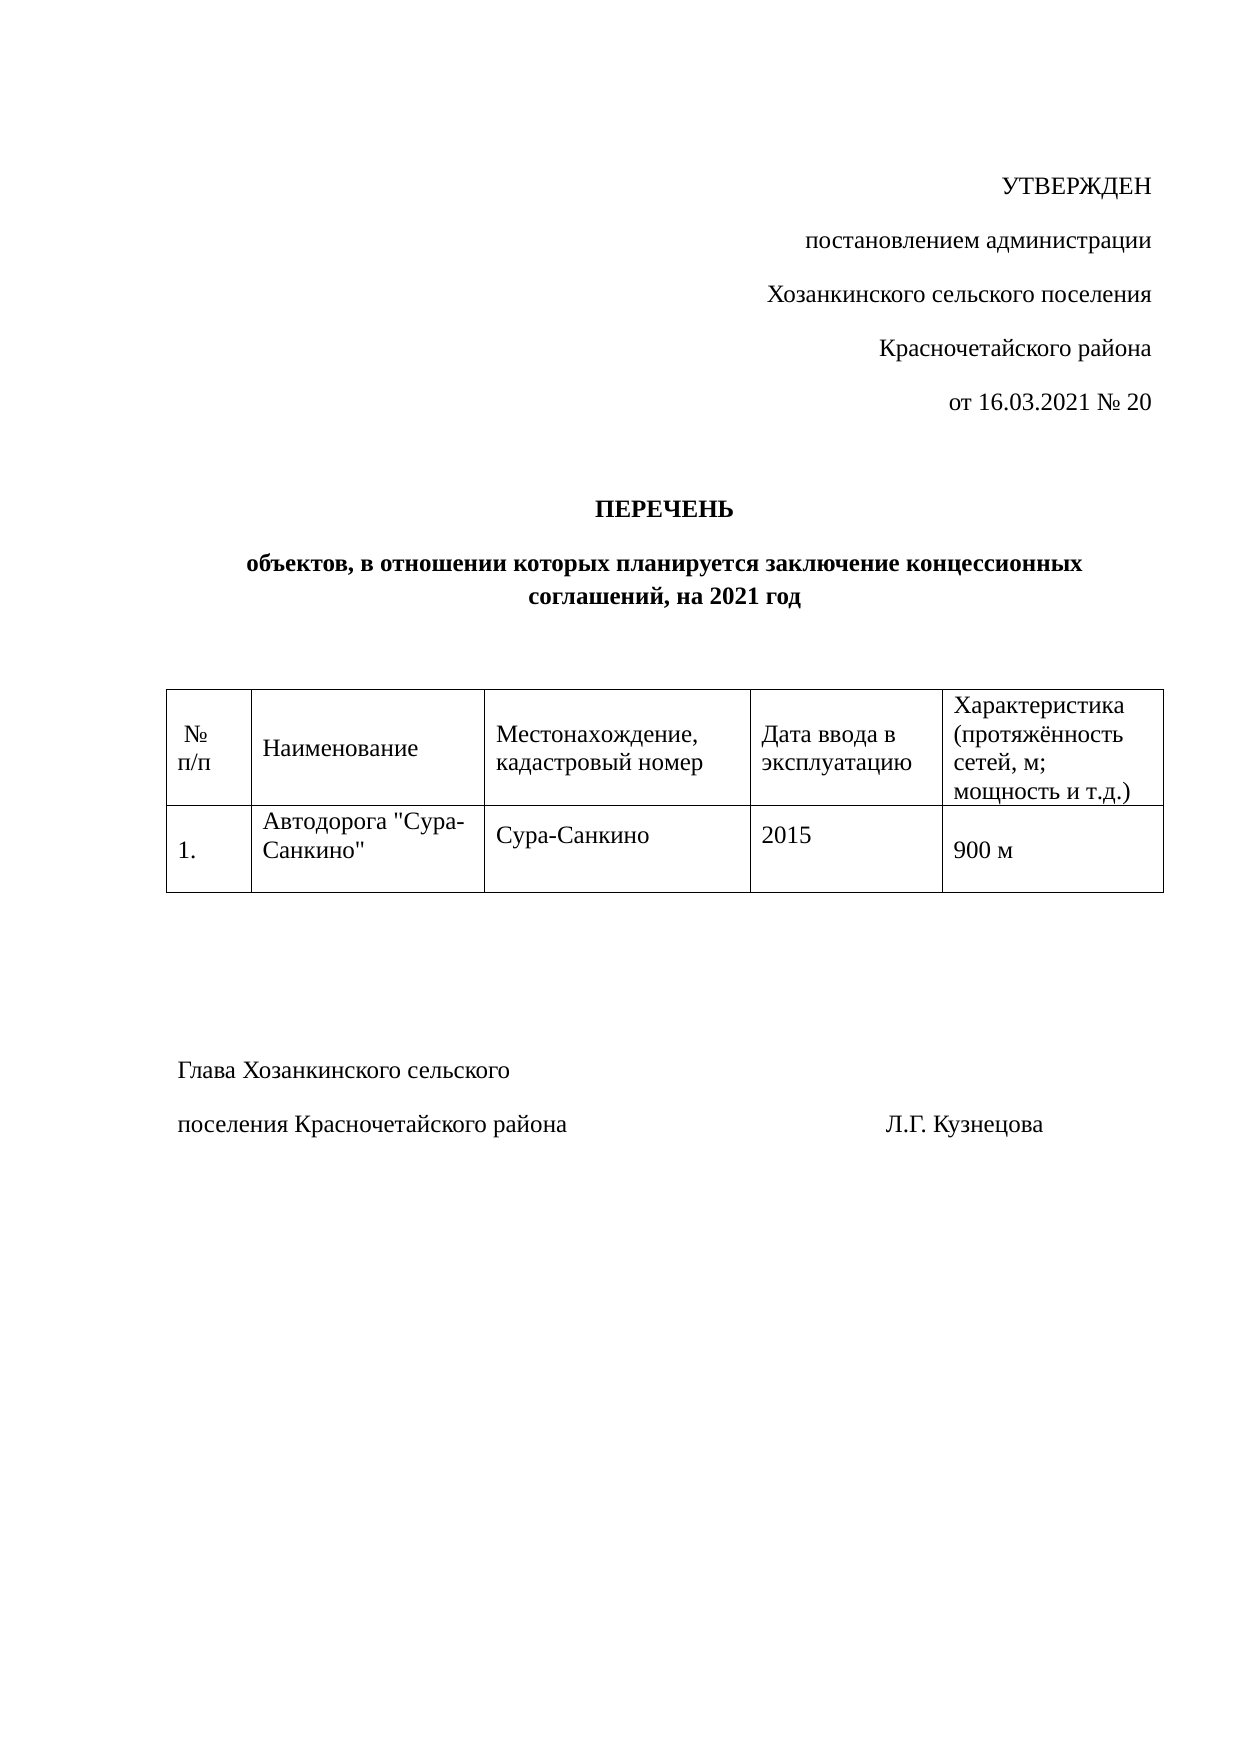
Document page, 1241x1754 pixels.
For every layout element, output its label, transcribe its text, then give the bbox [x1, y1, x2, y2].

text поселения Красночетайского района Л.Г. Кузнецова [177, 1109, 1152, 1137]
text ПЕРЕЧЕНЬ [177, 494, 1152, 523]
table_cell 900 м [943, 806, 1163, 892]
table_cell Сура-Санкино [485, 806, 750, 892]
text от 16.03.2021 № 20 [177, 387, 1152, 415]
text Хозанкинского сельского поселения [177, 279, 1152, 308]
text УТВЕРЖДЕН [177, 171, 1152, 200]
table_cell Автодорога "Сура-Санкино" [252, 806, 484, 892]
table_cell 1. [167, 806, 251, 892]
text постановлением администрации [177, 225, 1152, 254]
text Глава Хозанкинского сельского [177, 1055, 1152, 1083]
table_cell 2015 [751, 806, 942, 892]
text Красночетайского района [177, 333, 1152, 361]
table_header Местонахождение, кадастровый номер [485, 690, 750, 805]
table_header Дата ввода в эксплуатацию [751, 690, 942, 805]
text объектов, в отношении которых планируется заключение концессионных соглашений, на 2021 год [177, 548, 1152, 610]
table_header Характеристика (протяжённость сетей, м; мощность и т.д.) [943, 690, 1163, 805]
table_header № п/п [167, 690, 251, 805]
table_header Наименование [252, 690, 484, 805]
